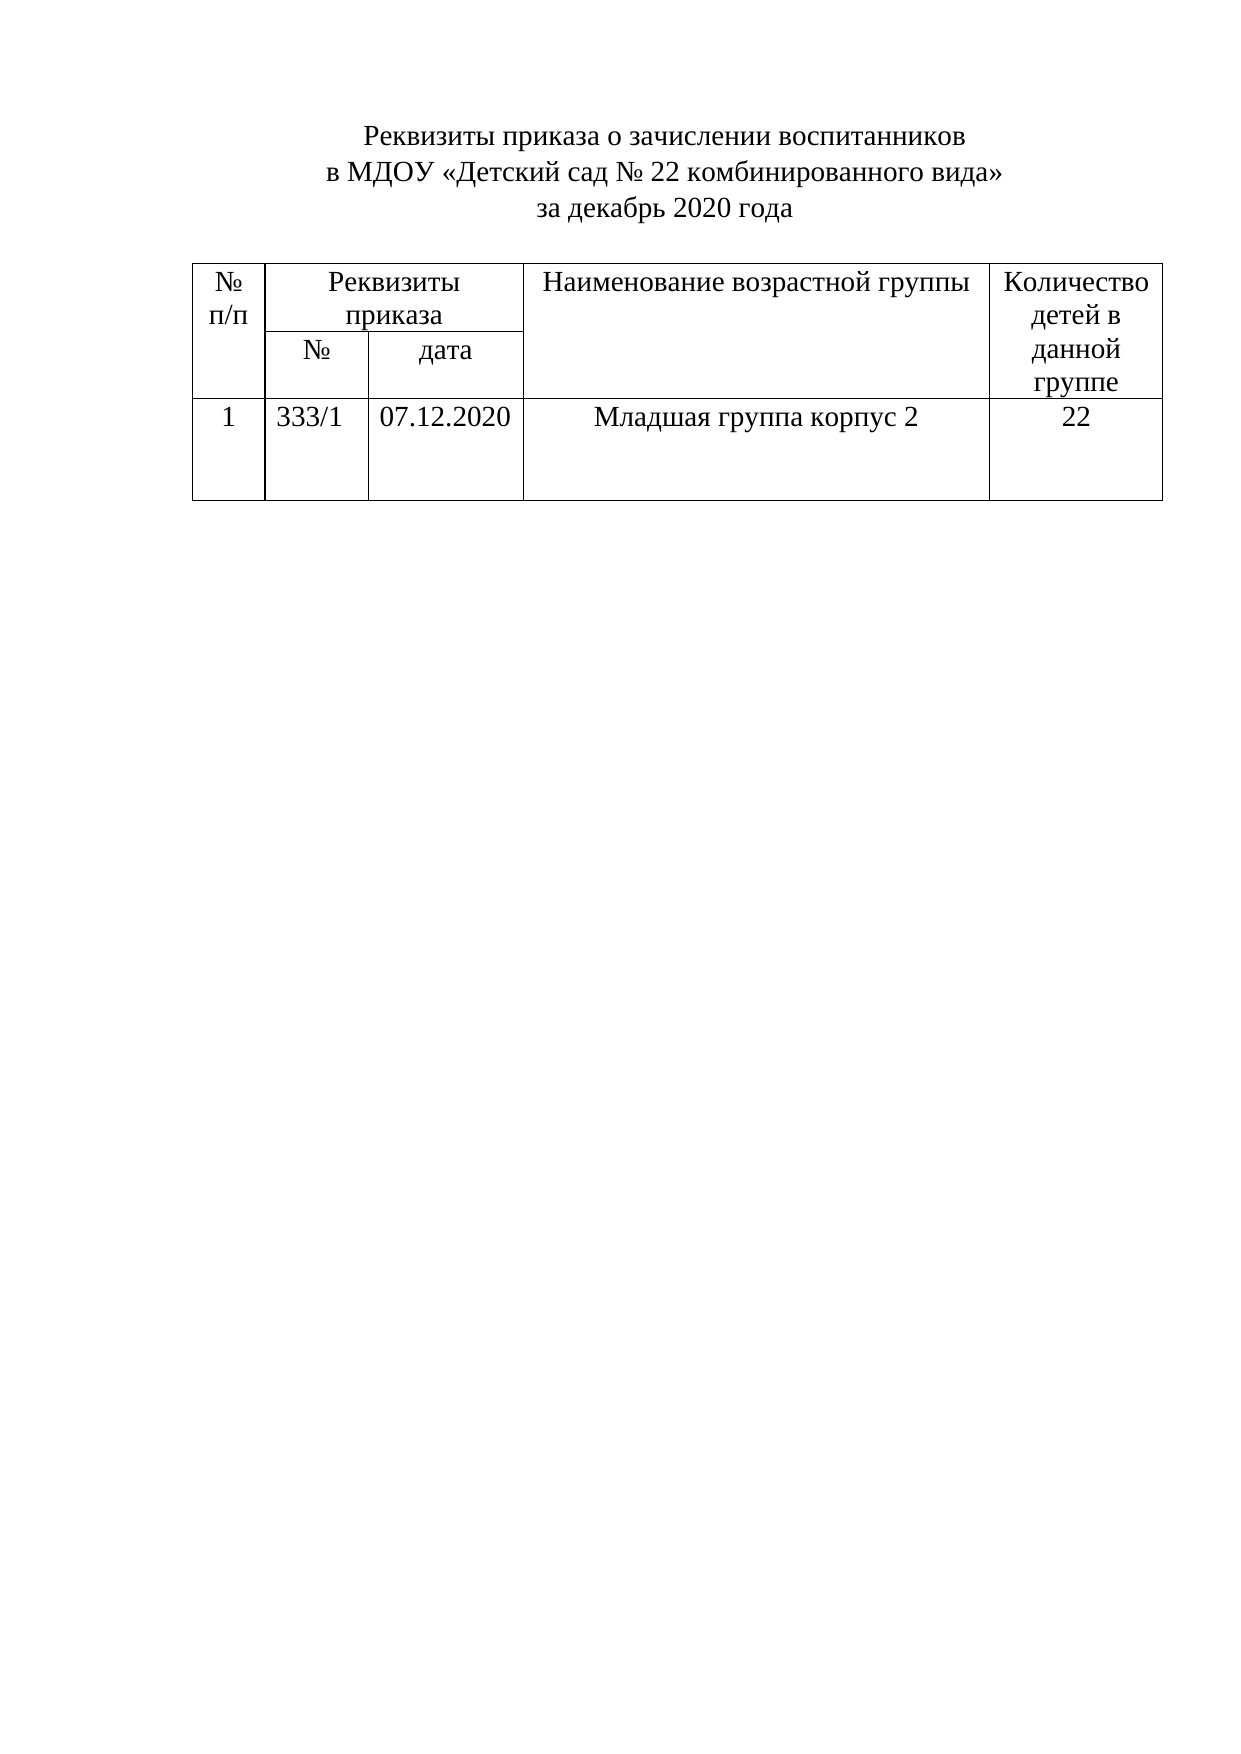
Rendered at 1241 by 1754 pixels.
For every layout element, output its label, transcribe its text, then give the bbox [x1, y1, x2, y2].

table_cell № [266, 332, 368, 398]
table_cell 1 [193, 399, 264, 499]
table_cell Младшая группа корпус 2 [524, 399, 989, 499]
table_header Количество детей в данной группе [990, 264, 1162, 398]
text в МДОУ «Детский сад № 22 комбинированного вида» [177, 154, 1152, 188]
table_cell дата [369, 332, 523, 398]
table_header Реквизиты приказа [266, 264, 523, 331]
table_cell 22 [990, 399, 1162, 499]
table_header Наименование возрастной группы [524, 264, 989, 398]
table_header № п/п [193, 264, 264, 398]
table_cell 333/1 [266, 399, 368, 499]
text Реквизиты приказа о зачислении воспитанников [177, 118, 1152, 152]
text за декабрь 2020 года [177, 190, 1152, 224]
table_cell 07.12.2020 [369, 399, 523, 499]
